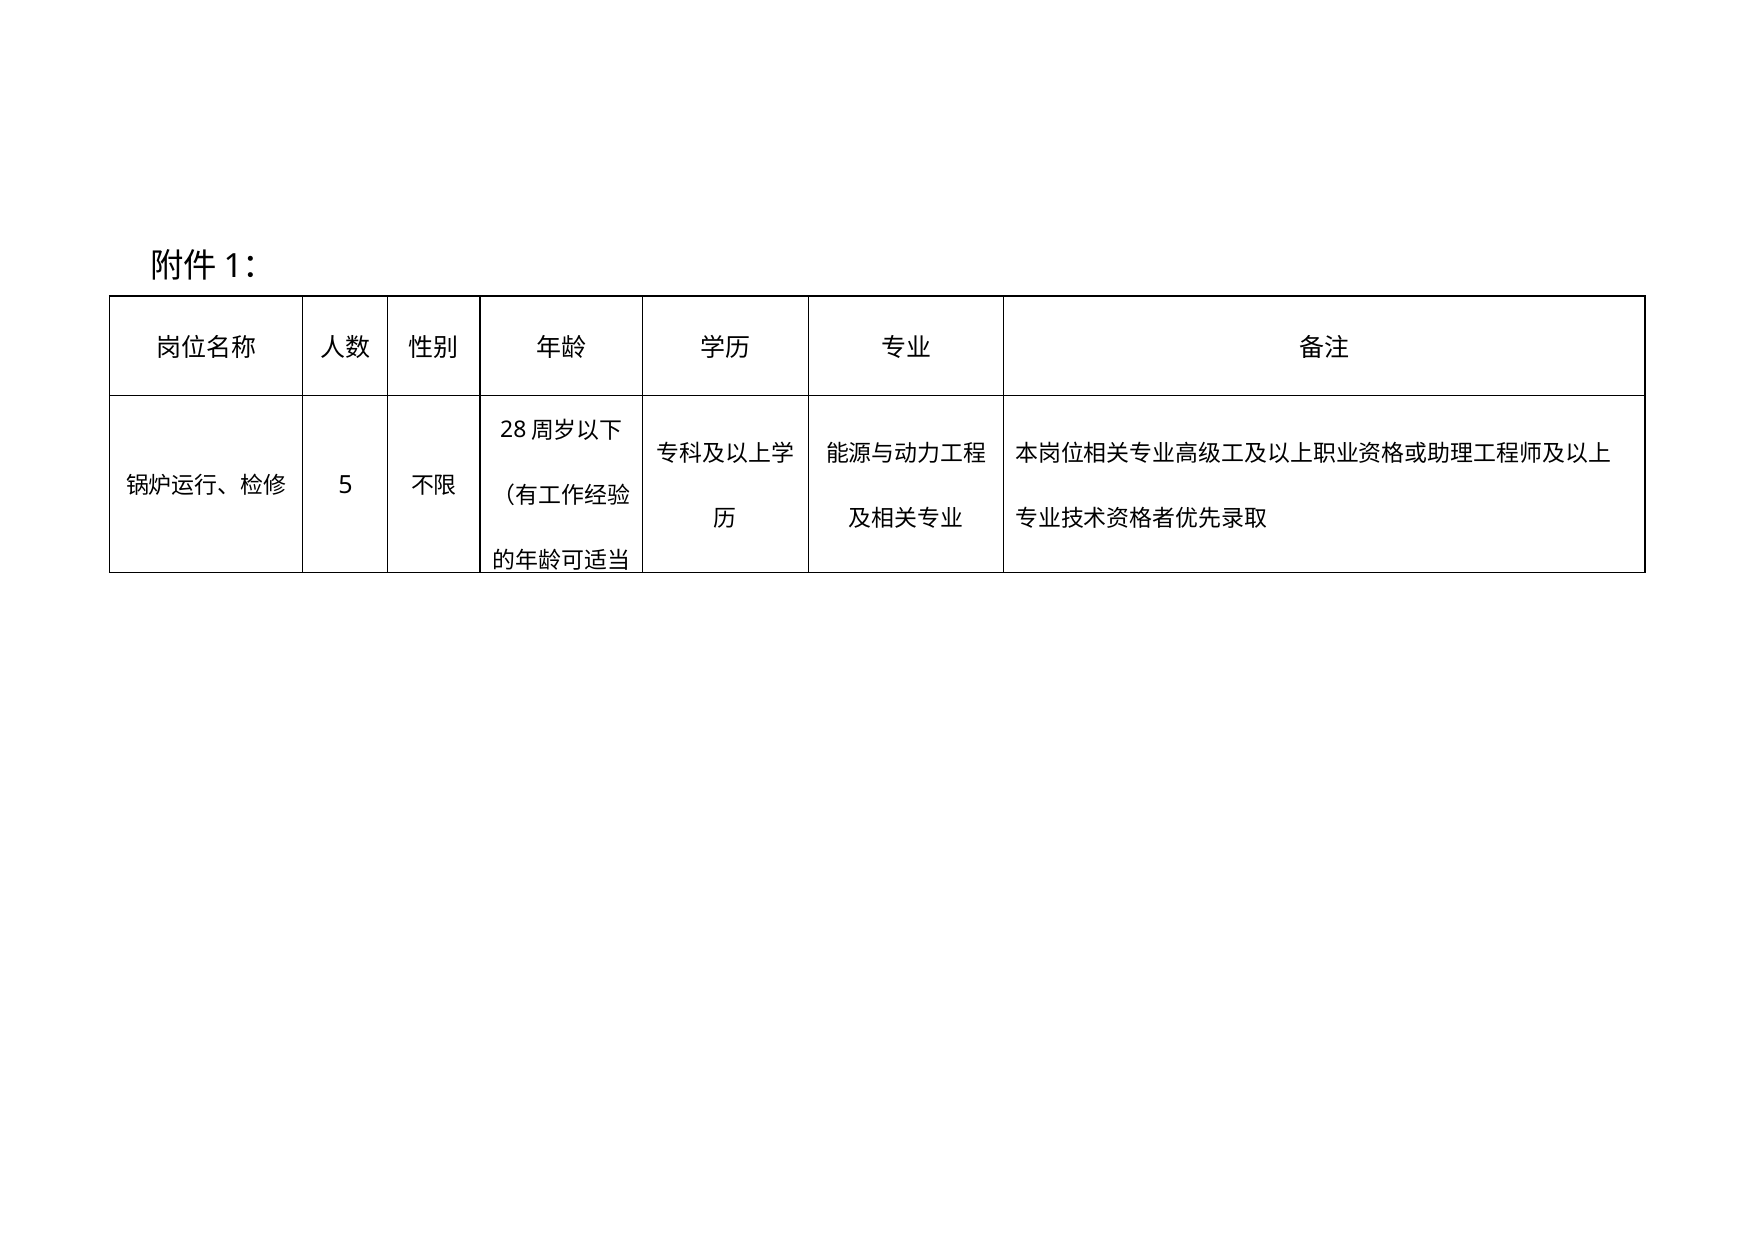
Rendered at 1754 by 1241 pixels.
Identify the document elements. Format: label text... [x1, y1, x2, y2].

table_header 备注 [1004, 297, 1644, 395]
table_header 人数 [303, 297, 387, 395]
table_cell 28周岁以下 （有工作经验的年龄可适当放宽） [481, 396, 642, 572]
table_cell 5 [303, 396, 387, 572]
table_header 年龄 [481, 297, 642, 395]
table_header 学历 [643, 297, 808, 395]
table_cell 本岗位相关专业高级工及以上职业资格或助理工程师及以上专业技术资格者优先录取 [1004, 396, 1644, 572]
text 附件1： [150, 230, 1604, 295]
table_header 岗位名称 [110, 297, 302, 395]
table_cell 不限 [388, 396, 479, 572]
table_cell 锅炉运行、检修 [110, 396, 302, 572]
table_cell 专科及以上学历 [643, 396, 808, 572]
table_header 专业 [809, 297, 1003, 395]
table_header 性别 [388, 297, 479, 395]
table_cell 能源与动力工程及相关专业 [809, 396, 1003, 572]
